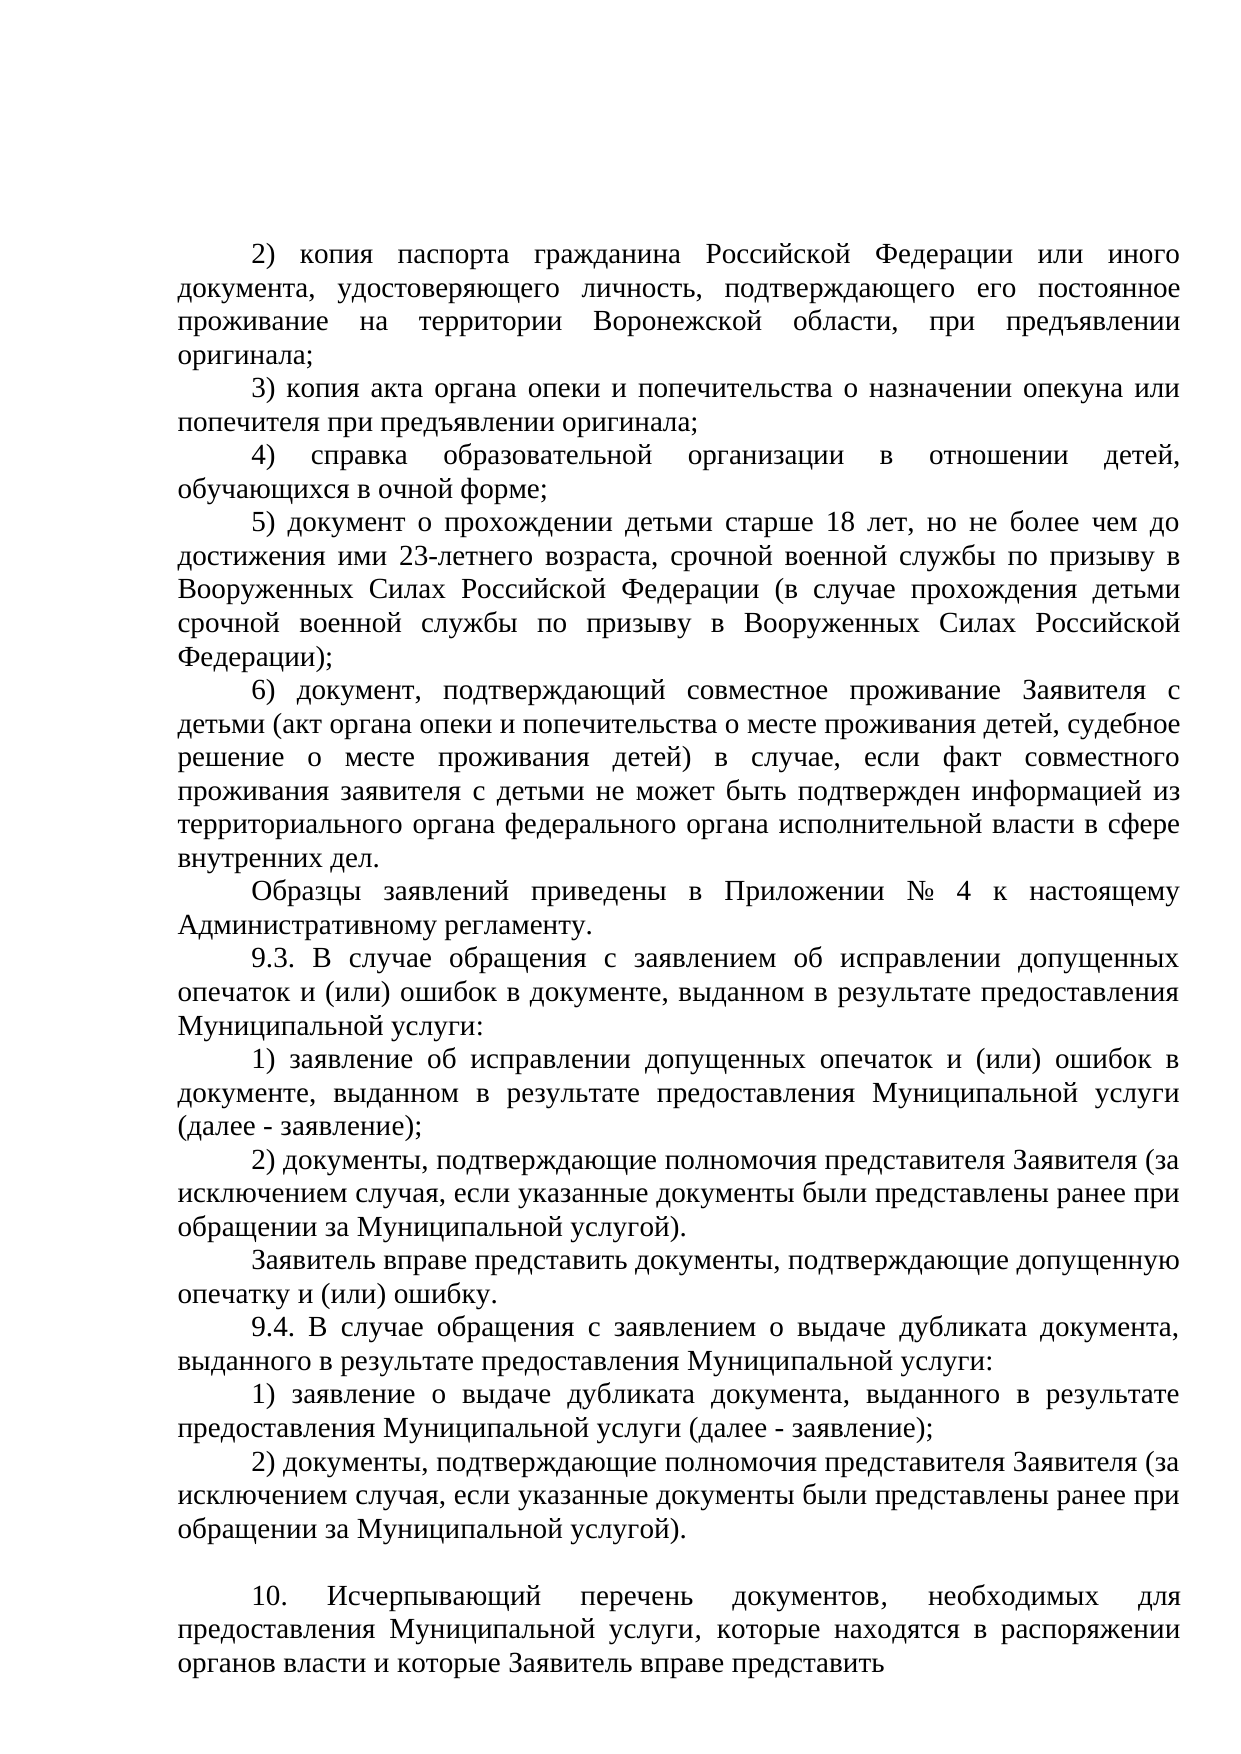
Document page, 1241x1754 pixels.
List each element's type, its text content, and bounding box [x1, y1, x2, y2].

text 3) копия акта органа опеки и попечительства о назначении опекуна или попечителя при предъявлении оригинала; [177, 370, 1181, 437]
text 9.4. В случае обращения с заявлением о выдаче дубликата документа, выданного в результате предоставления Муниципальной услуги: [177, 1309, 1181, 1377]
text 2) документы, подтверждающие полномочия представителя Заявителя (за исключением случая, если указанные документы были представлены ранее при обращении за Муниципальной услугой). [177, 1444, 1181, 1544]
text Образцы заявлений приведены в Приложении № 4 к настоящему Административному регламенту. [177, 873, 1181, 941]
text 5) документ о прохождении детьми старше 18 лет, но не более чем до достижения ими 23-летнего возраста, срочной военной службы по призыву в Вооруженных Силах Российской Федерации (в случае прохождения детьми срочной военной службы по призыву в Вооруженных Силах Российской Федерации); [177, 504, 1181, 672]
text 2) документы, подтверждающие полномочия представителя Заявителя (за исключением случая, если указанные документы были представлены ранее при обращении за Муниципальной услугой). [177, 1142, 1181, 1242]
text 1) заявление о выдаче дубликата документа, выданного в результате предоставления Муниципальной услуги (далее - заявление); [177, 1377, 1181, 1444]
text 1) заявление об исправлении допущенных опечаток и (или) ошибок в документе, выданном в результате предоставления Муниципальной услуги (далее - заявление); [177, 1041, 1181, 1142]
text 2) копия паспорта гражданина Российской Федерации или иного документа, удостоверяющего личность, подтверждающего его постоянное проживание на территории Воронежской области, при предъявлении оригинала; [177, 236, 1181, 370]
text 4) справка образовательной организации в отношении детей, обучающихся в очной форме; [177, 437, 1181, 504]
text 9.3. В случае обращения с заявлением об исправлении допущенных опечаток и (или) ошибок в документе, выданном в результате предоставления Муниципальной услуги: [177, 941, 1181, 1041]
text 10. Исчерпывающий перечень документов, необходимых для предоставления Муниципальной услуги, которые находятся в распоряжении органов власти и которые Заявитель вправе представить [177, 1578, 1181, 1678]
text Заявитель вправе представить документы, подтверждающие допущенную опечатку и (или) ошибку. [177, 1242, 1181, 1309]
text 6) документ, подтверждающий совместное проживание Заявителя с детьми (акт органа опеки и попечительства о месте проживания детей, судебное решение о месте проживания детей) в случае, если факт совместного проживания заявителя с детьми не может быть подтвержден информацией из территориального органа федерального органа исполнительной власти в сфере внутренних дел. [177, 672, 1181, 873]
